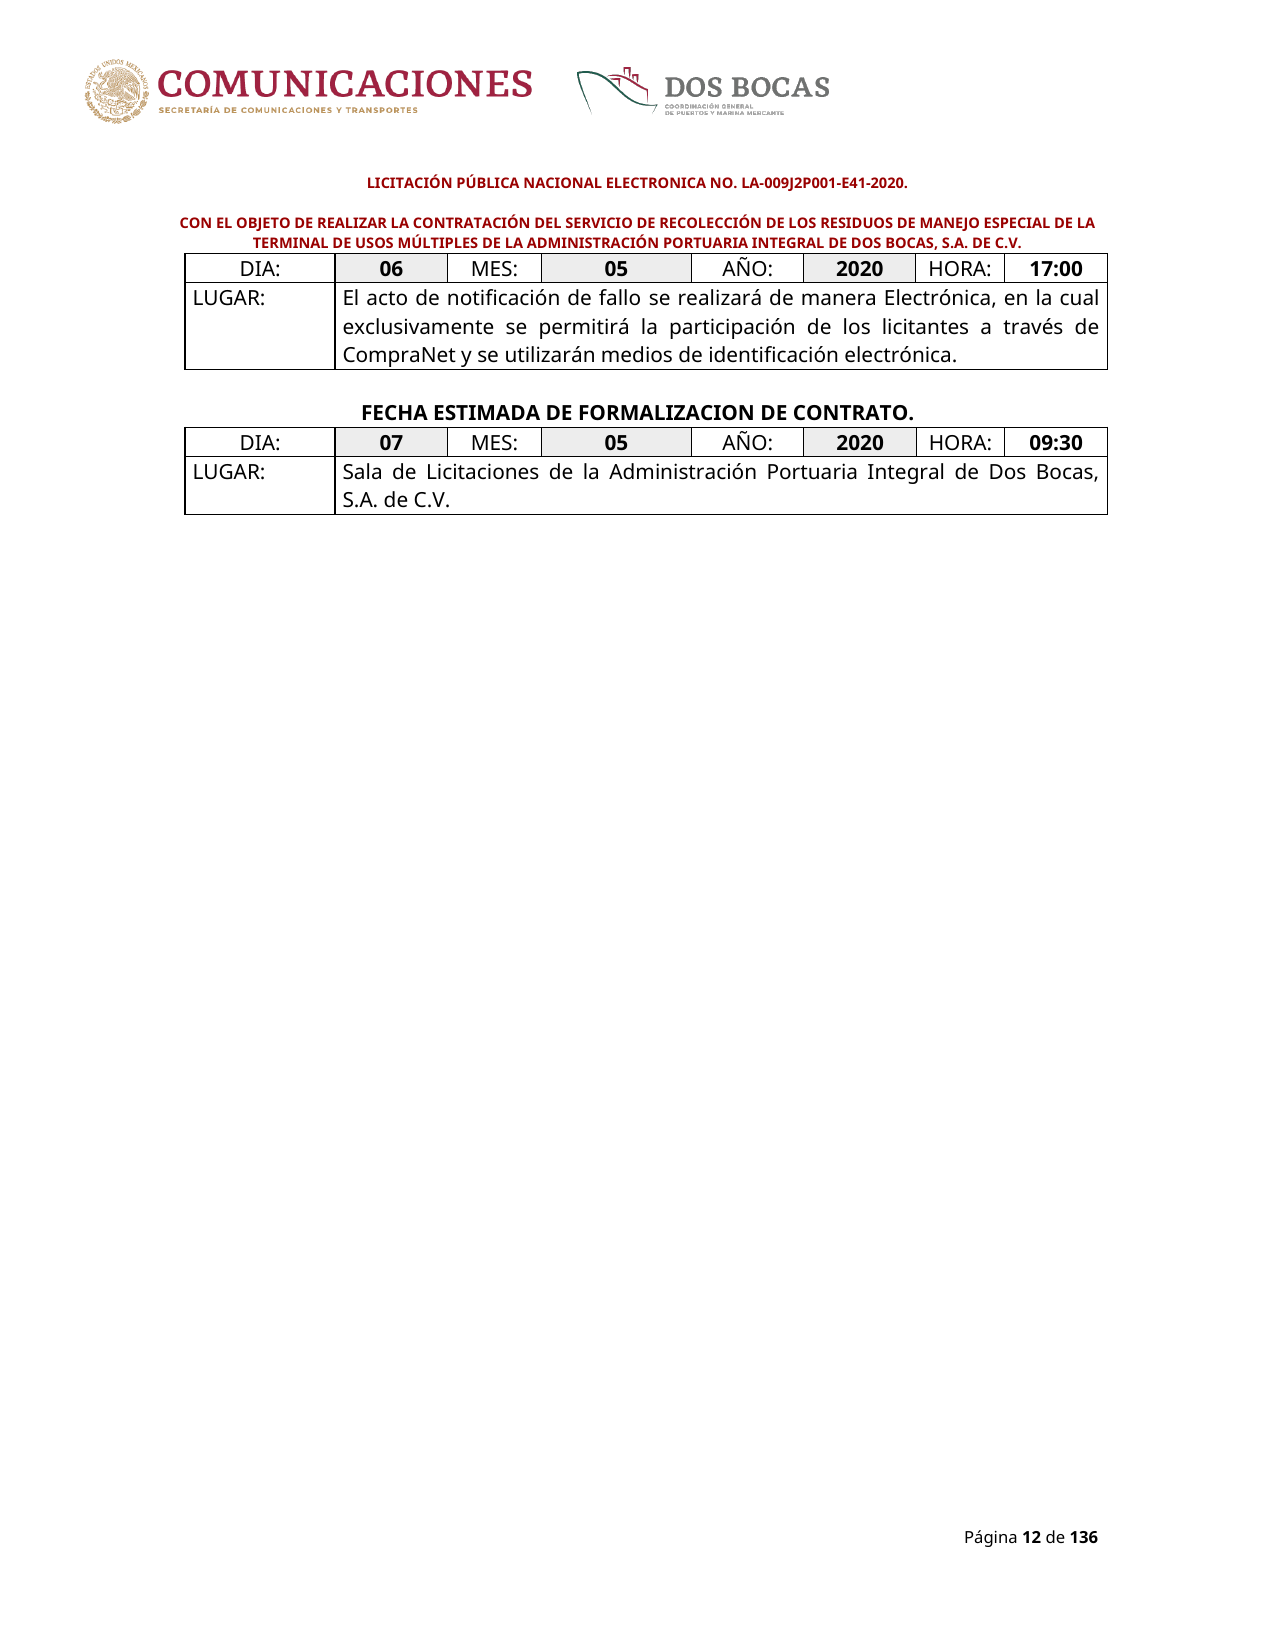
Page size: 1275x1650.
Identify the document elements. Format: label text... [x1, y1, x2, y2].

table_header HORA: [917, 428, 1004, 456]
table_header AÑO: [692, 254, 803, 282]
table_header 07 [336, 428, 447, 456]
table_header 05 [542, 254, 691, 282]
table_header AÑO: [692, 428, 803, 456]
picture [577, 67, 829, 115]
table_header 2020 [804, 428, 916, 456]
table_cell LUGAR: [186, 283, 334, 369]
table_header HORA: [916, 254, 1004, 282]
table_cell El acto de notificación de fallo se realizará de manera Electrónica, en la cual exclusivamente se permitirá la participación de los licitantes a través de CompraNet y se utilizarán medios de identificación electrónica. [336, 283, 1107, 369]
table_cell Sala de Licitaciones de la Administración Portuaria Integral de Dos Bocas, S.A. de C.V. [336, 457, 1107, 514]
table_header 06 [336, 254, 447, 282]
table_header 17:00 [1005, 254, 1107, 282]
text FECHA ESTIMADA DE FORMALIZACION DE CONTRATO. [177, 398, 1098, 427]
table_header MES: [448, 254, 541, 282]
table_header DIA: [186, 428, 334, 456]
picture [80, 51, 536, 134]
table_header DIA: [186, 254, 334, 282]
table_header MES: [448, 428, 541, 456]
table_header 05 [542, 428, 691, 456]
table_header 09:30 [1005, 428, 1107, 456]
table_header 2020 [804, 254, 915, 282]
table_cell LUGAR: [186, 457, 334, 514]
